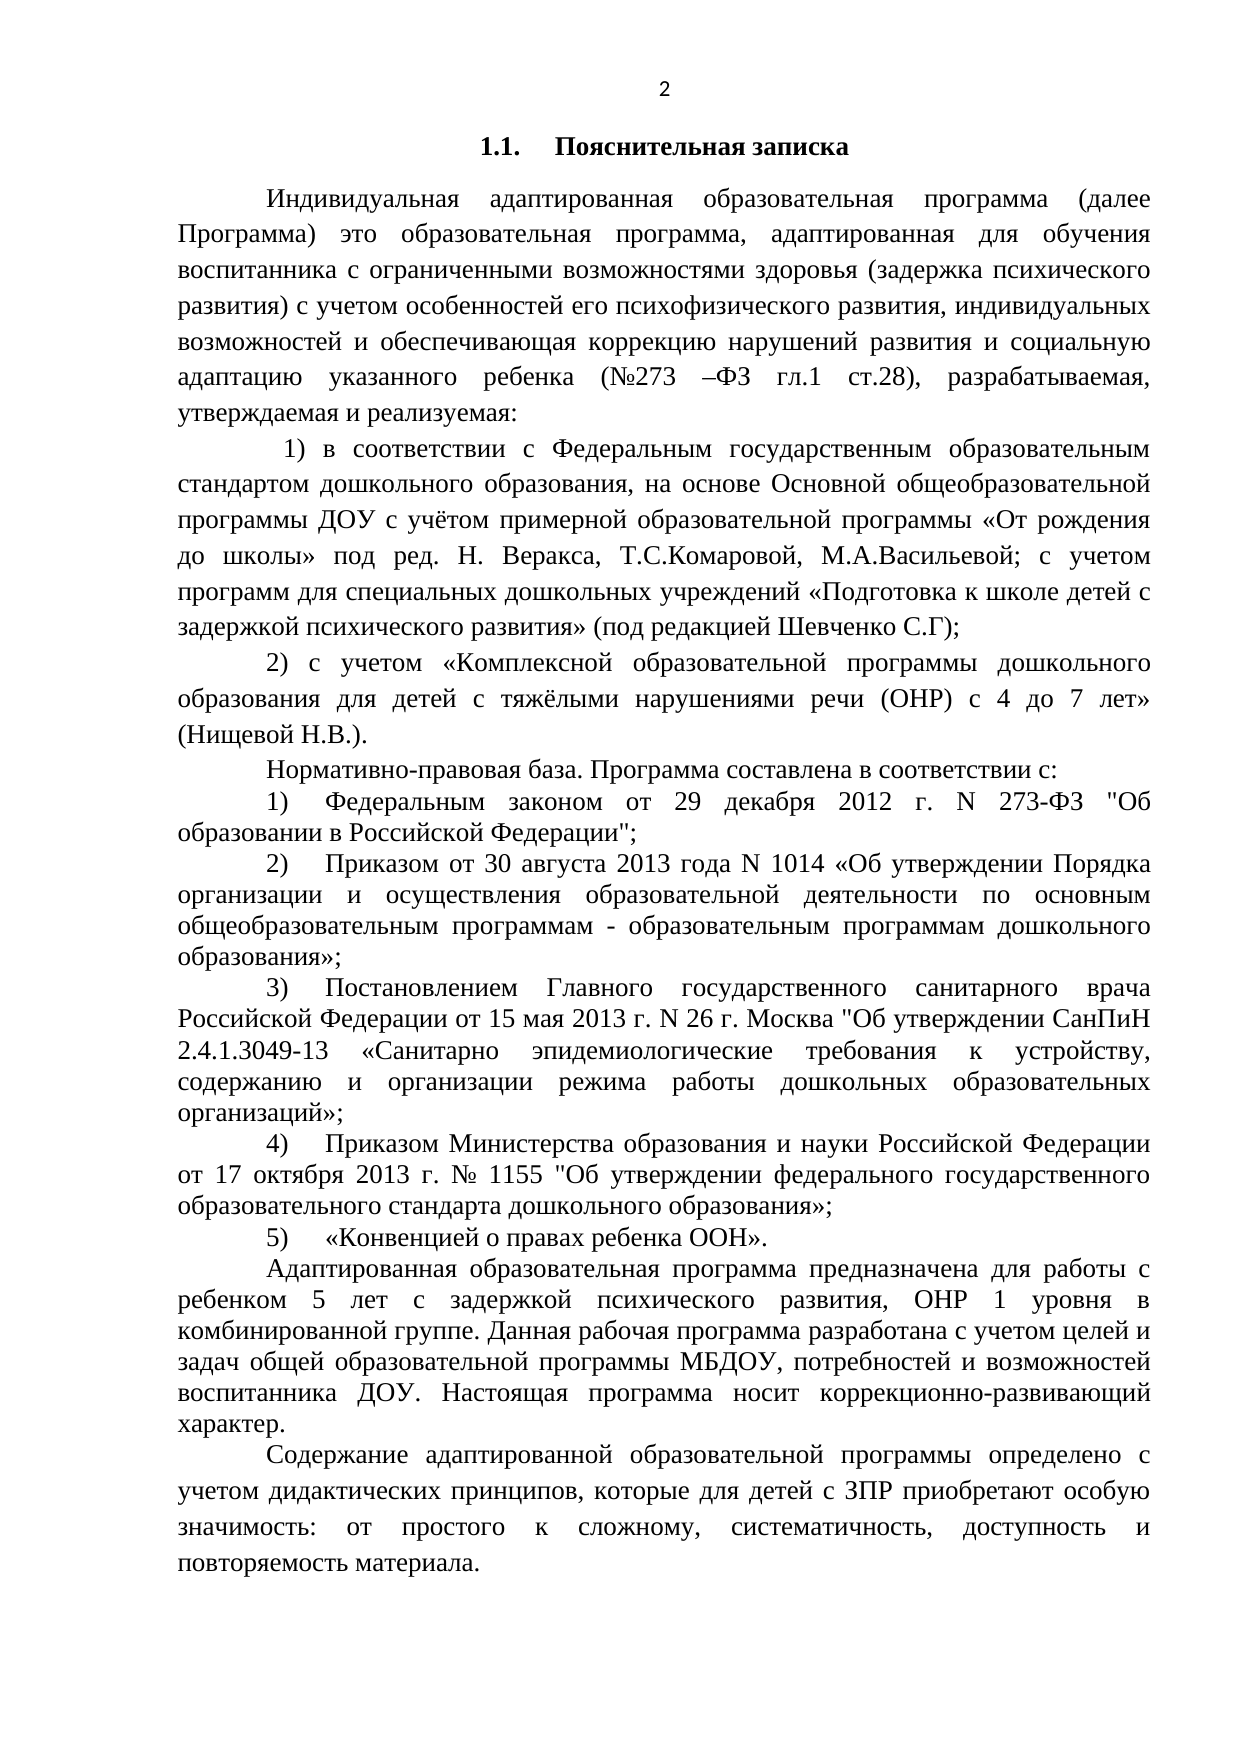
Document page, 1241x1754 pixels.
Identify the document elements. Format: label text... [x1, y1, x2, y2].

text 2) с учетом «Комплексной образовательной программы дошкольного образования для детей с тяжёлыми нарушениями речи (ОНР) с 4 до 7 лет» (Нищевой Н.В.). [177, 646, 1152, 749]
list Пояснительная записка [177, 130, 1152, 161]
text 1) в соответствии с Федеральным государственным образовательным стандартом дошкольного образования, на основе Основной общеобразовательной программы ДОУ с учётом примерной образовательной программы «От рождения до школы» под ред. Н. Веракса, Т.С.Комаровой, М.А.Васильевой; с учетом программ для специальных дошкольных учреждений «Подготовка к школе детей с задержкой психического развития» (под редакцией Шевченко С.Г); [177, 432, 1152, 642]
list Постановлением Главного государственного санитарного врача Российской Федерации от 15 мая 2013 г. N 26 г. Москва "Об утверждении СанПиН 2.4.1.3049-13 «Санитарно эпидемиологические требования к устройству, содержанию и организации режима работы дошкольных образовательных организаций»; [177, 971, 1152, 1127]
list Федеральным законом от 29 декабря 2012 г. N 273-ФЗ "Об образовании в Российской Федерации"; [177, 784, 1152, 847]
text Содержание адаптированной образовательной программы определено с учетом дидактических принципов, которые для детей с ЗПР приобретают особую значимость: от простого к сложному, систематичность, доступность и повторяемость материала. [177, 1439, 1152, 1577]
text Индивидуальная адаптированная образовательная программа (далее Программа) это образовательная программа, адаптированная для обучения воспитанника с ограниченными возможностями здоровья (задержка психического развития) с учетом особенностей его психофизического развития, индивидуальных возможностей и обеспечивающая коррекцию нарушений развития и социальную адаптацию указанного ребенка (№273 –ФЗ гл.1 ст.28), разрабатываемая, утверждаемая и реализуемая: [177, 182, 1152, 427]
list Приказом от 30 августа 2013 года N 1014 «Об утверждении Порядка организации и осуществления образовательной деятельности по основным общеобразовательным программам - образовательным программам дошкольного образования»; [177, 847, 1152, 971]
text Нормативно-правовая база. Программа составлена в соответствии с: [177, 753, 1152, 784]
list «Конвенцией о правах ребенка ООН». [177, 1221, 1152, 1252]
text Адаптированная образовательная программа предназначена для работы с ребенком 5 лет с задержкой психического развития, ОНР 1 уровня в комбинированной группе. Данная рабочая программа разработана с учетом целей и задач общей образовательной программы МБДОУ, потребностей и возможностей воспитанника ДОУ. Настоящая программа носит коррекционно-развивающий характер. [177, 1252, 1152, 1439]
list Приказом Министерства образования и науки Российской Федерации от 17 октября 2013 г. № 1155 "Об утверждении федерального государственного образовательного стандарта дошкольного образования»; [177, 1127, 1152, 1221]
